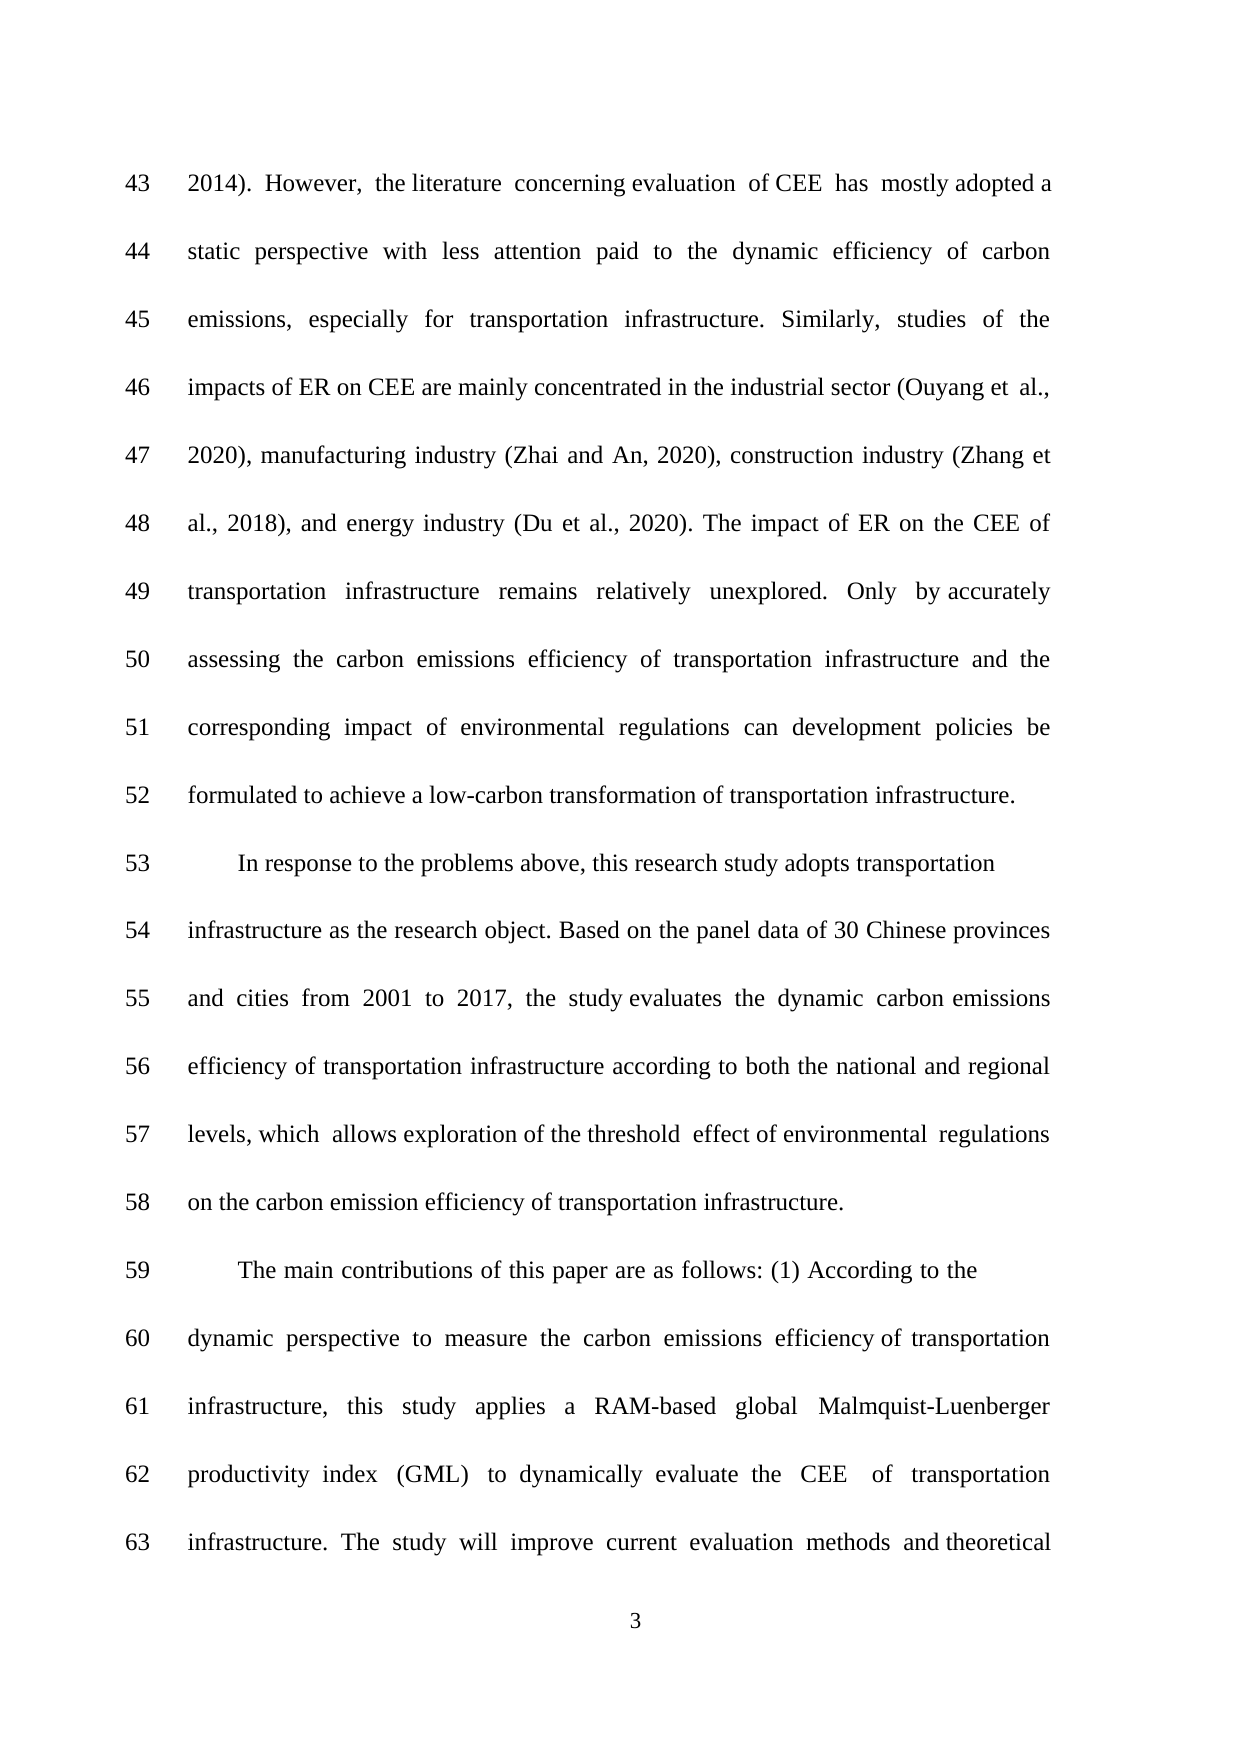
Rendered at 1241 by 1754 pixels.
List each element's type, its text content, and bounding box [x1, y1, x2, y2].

list on the carbon emission efficiency of transportation infrastructure. [125, 1187, 1240, 1216]
list levels, which allows exploration of the threshold effect of environmental regulations [125, 1119, 1240, 1148]
list dynamic perspective to measure the carbon emissions efficiency of transportation [125, 1323, 1240, 1352]
list static perspective with less attention paid to the dynamic efficiency of carbon [125, 236, 1240, 265]
list transportation infrastructure remains relatively unexplored. Only by accurately [125, 576, 1240, 604]
list infrastructure, this study applies a RAM-based global Malmquist-Luenberger [125, 1391, 1240, 1420]
list productivity index (GML) to dynamically evaluate the CEE of transportation [125, 1459, 1240, 1488]
list efficiency of transportation infrastructure according to both the national and regional [125, 1051, 1240, 1080]
list and cities from 2001 to 2017, the study evaluates the dynamic carbon emissions [125, 983, 1240, 1012]
list al., 2018), and energy industry (Du et al., 2020). The impact of ER on the CEE of [125, 508, 1240, 537]
list corresponding impact of environmental regulations can development policies be [125, 712, 1240, 740]
list impacts of ER on CEE are mainly concentrated in the industrial sector (Ouyang et al., [125, 372, 1240, 401]
list 2014). However, the literature concerning evaluation of CEE has mostly adopted a [125, 168, 1240, 197]
list infrastructure as the research object. Based on the panel data of 30 Chinese provinces [125, 915, 1240, 944]
list infrastructure. The study will improve current evaluation methods and theoretical [125, 1527, 1240, 1556]
list formulated to achieve a low-carbon transformation of transportation infrastructure. [125, 780, 1240, 808]
list emissions, especially for transportation infrastructure. Similarly, studies of the [125, 304, 1240, 333]
list The main contributions of this paper are as follows: (1) According to the [125, 1255, 1240, 1284]
list In response to the problems above, this research study adopts transportation [125, 848, 1240, 876]
list 2020), manufacturing industry (Zhai and An, 2020), construction industry (Zhang et [125, 440, 1240, 469]
list assessing the carbon emissions efficiency of transportation infrastructure and the [125, 644, 1240, 673]
